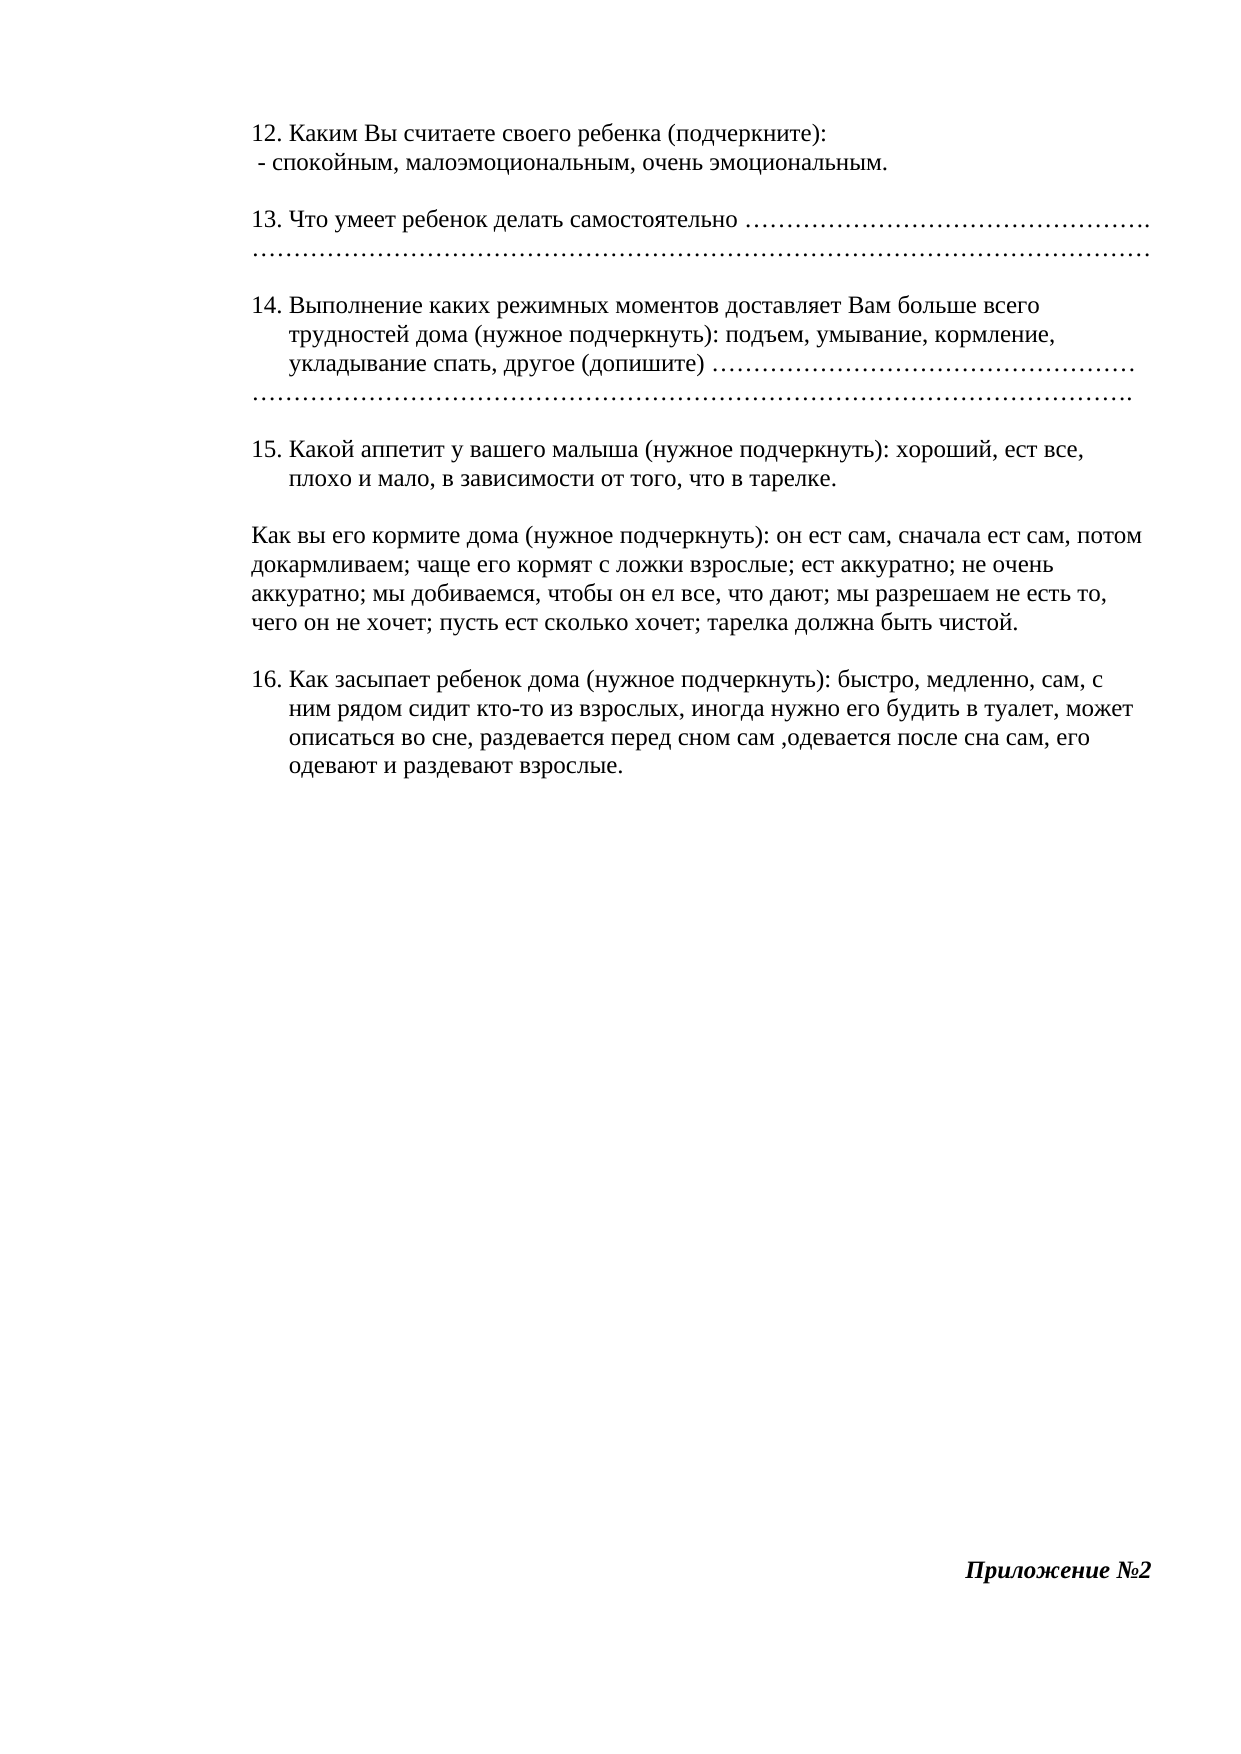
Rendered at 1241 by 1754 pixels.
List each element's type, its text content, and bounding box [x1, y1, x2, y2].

text Приложение №2 [177, 1556, 1152, 1584]
list Какой аппетит у вашего малыша (нужное подчеркнуть): хороший, ест все, плохо и мало, в зависимости от того, что в тарелке. [251, 434, 1152, 492]
list Как засыпает ребенок дома (нужное подчеркнуть): быстро, медленно, сам, с ним рядом сидит кто-то из взрослых, иногда нужно его будить в туалет, может описаться во сне, раздевается перед сном сам ,одевается после сна сам, его одевают и раздевают взрослые. [251, 664, 1152, 779]
list Выполнение каких режимных моментов доставляет Вам больше всего трудностей дома (нужное подчеркнуть): подъем, умывание, кормление, укладывание спать, другое (допишите) …………………………………………… [251, 291, 1152, 377]
list Каким Вы считаете своего ребенка (подчеркните): [251, 118, 1152, 147]
list Что умеет ребенок делать самостоятельно …………………………………………. [251, 204, 1152, 233]
text - спокойным, малоэмоциональным, очень эмоциональным. [251, 147, 1152, 176]
text ……………………………………………………………………………………………. [251, 377, 1152, 406]
text Как вы его кормите дома (нужное подчеркнуть): он ест сам, сначала ест сам, потом докармливаем; чаще его кормят с ложки взрослые; ест аккуратно; не очень аккуратно; мы добиваемся, чтобы он ел все, что дают; мы разрешаем не есть то, чего он не хочет; пусть ест сколько хочет; тарелка должна быть чистой. [251, 521, 1152, 636]
text ……………………………………………………………………………………………… [251, 233, 1152, 262]
